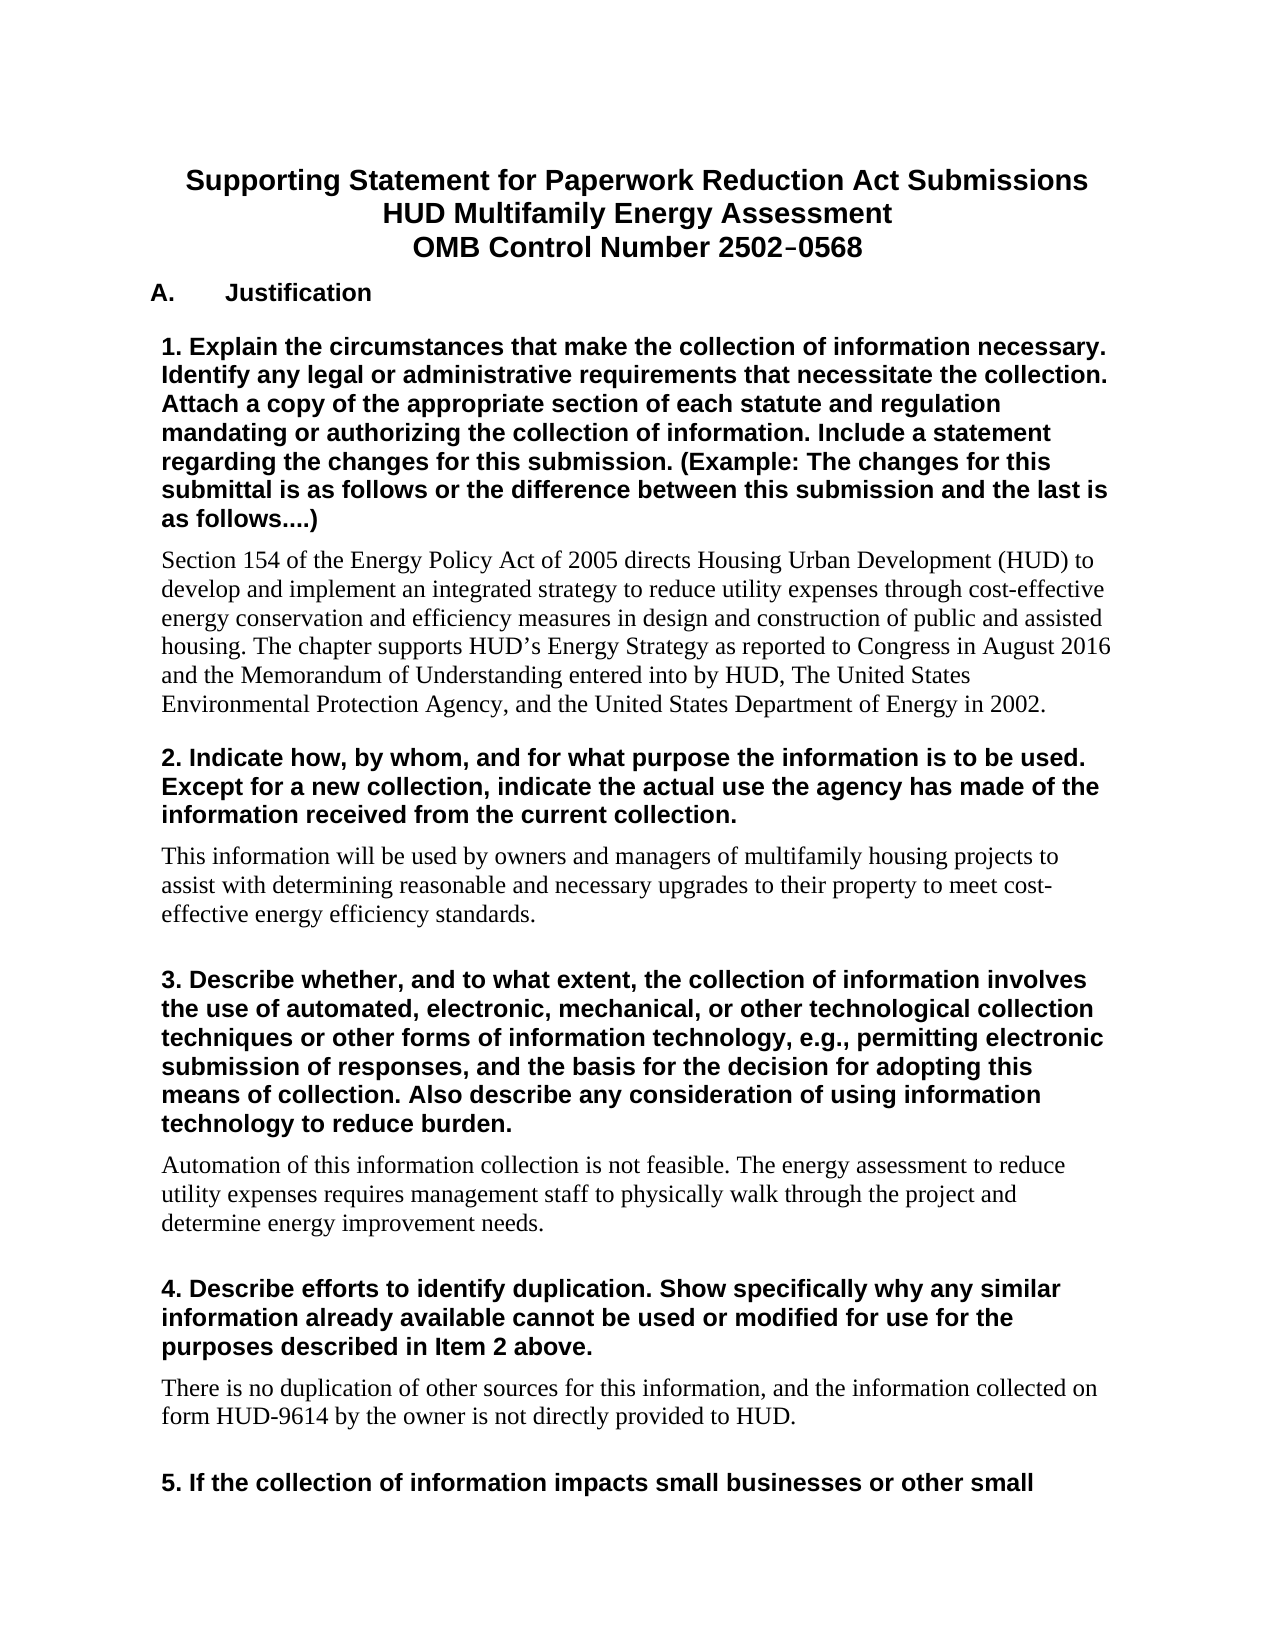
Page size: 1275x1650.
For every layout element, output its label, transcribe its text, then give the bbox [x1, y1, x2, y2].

table_cell 2. Indicate how, by whom, and for what purpose the information is to be used. Except for a new collection, indicate the actual use the agency has made of the information received from the current collection. This information will be used by owners and managers of multifamily housing projects to assist with determining reasonable and necessary upgrades to their property to meet cost-effective energy efficiency standards. [150, 730, 1125, 953]
table_cell 4. Describe efforts to identify duplication. Show specifically why any similar information already available cannot be used or modified for use for the purposes described in Item 2 above. There is no duplication of other sources for this information, and the information collected on form HUD-9614 by the owner is not directly provided to HUD. [150, 1261, 1125, 1455]
text Supporting Statement for Paperwork Reduction Act Submissions HUD Multifamily Energy Assessment OMB Control Number 2502–0568 [150, 162, 1125, 265]
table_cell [150, 1455, 1125, 1500]
table_cell 3. Describe whether, and to what extent, the collection of information involves the use of automated, electronic, mechanical, or other technological collection techniques or other forms of information technology, e.g., permitting electronic submission of responses, and the basis for the decision for adopting this means of collection. Also describe any consideration of using information technology to reduce burden. Automation of this information collection is not feasible. The energy assessment to reduce utility expenses requires management staff to physically walk through the project and determine energy improvement needs. [150, 953, 1125, 1261]
table_header 1. Explain the circumstances that make the collection of information necessary. Identify any legal or administrative requirements that necessitate the collection. Attach a copy of the appropriate section of each statute and regulation mandating or authorizing the collection of information. Include a statement regarding the changes for this submission. (Example: The changes for this submittal is as follows or the difference between this submission and the last is as follows....) Section 154 of the Energy Policy Act of 2005 directs Housing Urban Development (HUD) to develop and implement an integrated strategy to reduce utility expenses through cost-effective energy conservation and efficiency measures in design and construction of public and assisted housing. The chapter supports HUD’s Energy Strategy as reported to Congress in August 2016 and the Memorandum of Understanding entered into by HUD, The United States Environmental Protection Agency, and the United States Department of Energy in 2002. [150, 319, 1125, 730]
text A. Justification [150, 278, 1125, 306]
